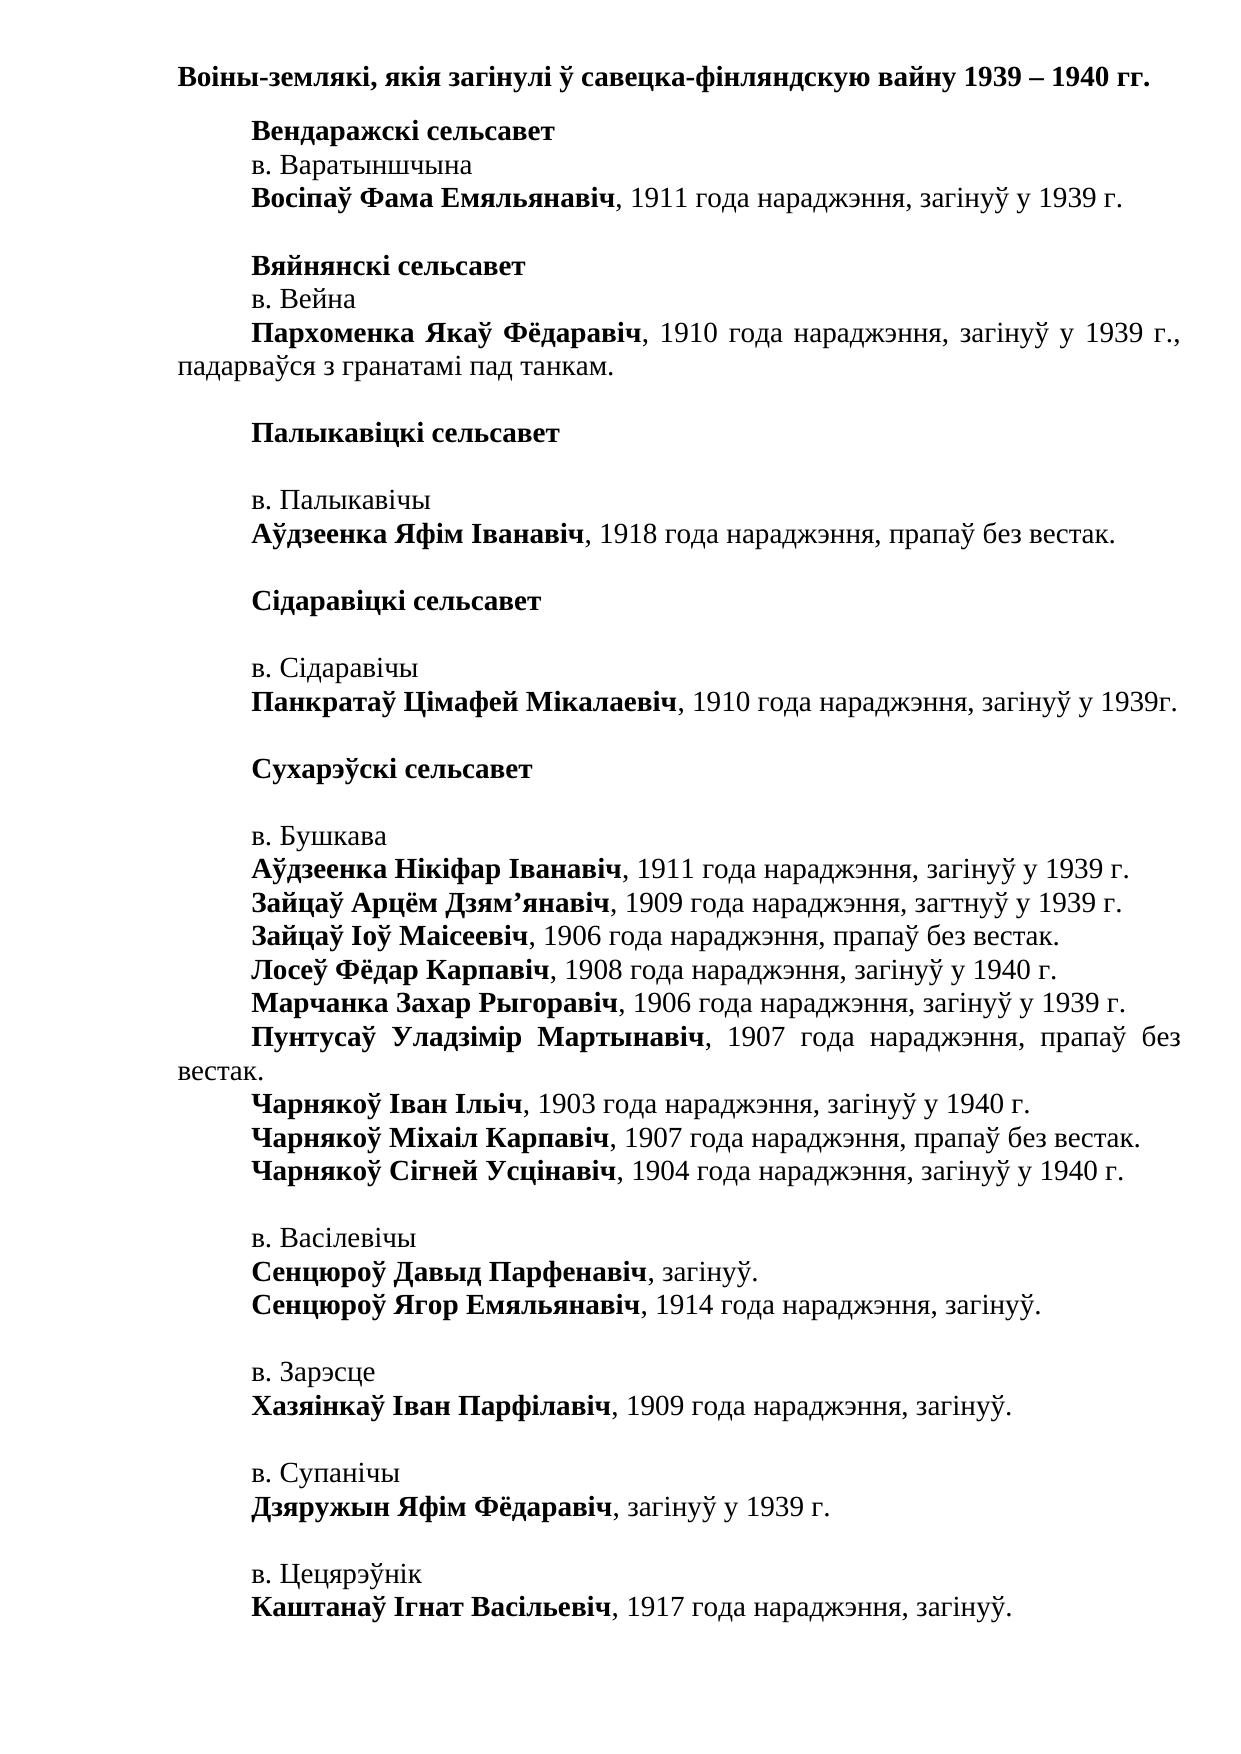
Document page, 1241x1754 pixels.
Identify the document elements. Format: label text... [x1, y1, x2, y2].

text Каштанаў Ігнат Васільевіч, 1917 года нараджэння, загінуў. [177, 1589, 1181, 1623]
text Сенцюроў Давыд Парфенавіч, загінуў. [177, 1254, 1181, 1287]
text Марчанка Захар Рыгоравіч, 1906 года нараджэння, загінуў у 1939 г. [177, 986, 1181, 1019]
text в. Вейна [177, 281, 1181, 315]
text Чарнякоў Сігней Усцінавіч, 1904 года нараджэння, загінуў у 1940 г. [177, 1153, 1181, 1187]
text в. Сідаравічы [177, 650, 1181, 684]
text Зайцаў Арцём Дзям’янавіч, 1909 года нараджэння, загтнуў у 1939 г. [177, 885, 1181, 918]
text Сухарэўскі сельсавет [177, 751, 1181, 784]
text Аўдзеенка Яфім Іванавіч, 1918 года нараджэння, прапаў без вестак. [177, 516, 1181, 549]
text Сідаравіцкі сельсавет [177, 583, 1181, 617]
text Вяйнянскі сельсавет [177, 248, 1181, 281]
text Пархоменка Якаў Фёдаравіч, 1910 года нараджэння, загінуў у 1939 г., падарваўся з гранатамі пад танкам. [177, 315, 1181, 382]
text Пунтусаў Уладзімір Мартынавіч, 1907 года нараджэння, прапаў без вестак. [177, 1019, 1181, 1086]
text Чарнякоў Іван Ільіч, 1903 года нараджэння, загінуў у 1940 г. [177, 1086, 1181, 1120]
text Аўдзеенка Нікіфар Іванавіч, 1911 года нараджэння, загінуў у 1939 г. [177, 851, 1181, 885]
text Зайцаў Іоў Маісеевіч, 1906 года нараджэння, прапаў без вестак. [177, 918, 1181, 952]
text Сенцюроў Ягор Емяльянавіч, 1914 года нараджэння, загінуў. [177, 1287, 1181, 1321]
text Дзяружын Яфім Фёдаравіч, загінуў у 1939 г. [177, 1489, 1181, 1522]
text Лосеў Фёдар Карпавіч, 1908 года нараджэння, загінуў у 1940 г. [177, 952, 1181, 986]
text в. Зарэсце [177, 1354, 1181, 1388]
text Панкратаў Цімафей Мікалаевіч, 1910 года нараджэння, загінуў у 1939г. [177, 684, 1181, 717]
text Чарнякоў Міхаіл Карпавіч, 1907 года нараджэння, прапаў без вестак. [177, 1120, 1181, 1153]
text в. Варатыншчына [177, 147, 1181, 181]
text в. Супанічы [177, 1455, 1181, 1489]
text в. Палыкавічы [177, 482, 1181, 516]
text в. Цецярэўнік [177, 1556, 1181, 1589]
text Палыкавіцкі сельсавет [177, 415, 1181, 449]
text в. Бушкава [177, 818, 1181, 851]
text в. Васілевічы [177, 1220, 1181, 1254]
text Восіпаў Фама Емяльянавіч, 1911 года нараджэння, загінуў у 1939 г. [177, 181, 1181, 214]
text Хазяінкаў Іван Парфілавіч, 1909 года нараджэння, загінуў. [177, 1388, 1181, 1422]
text Вендаражскі сельсавет [177, 113, 1181, 147]
text Воіны-землякі, якія загінулі ў савецка-фінляндскую вайну 1939 – 1940 гг. [177, 59, 1181, 93]
